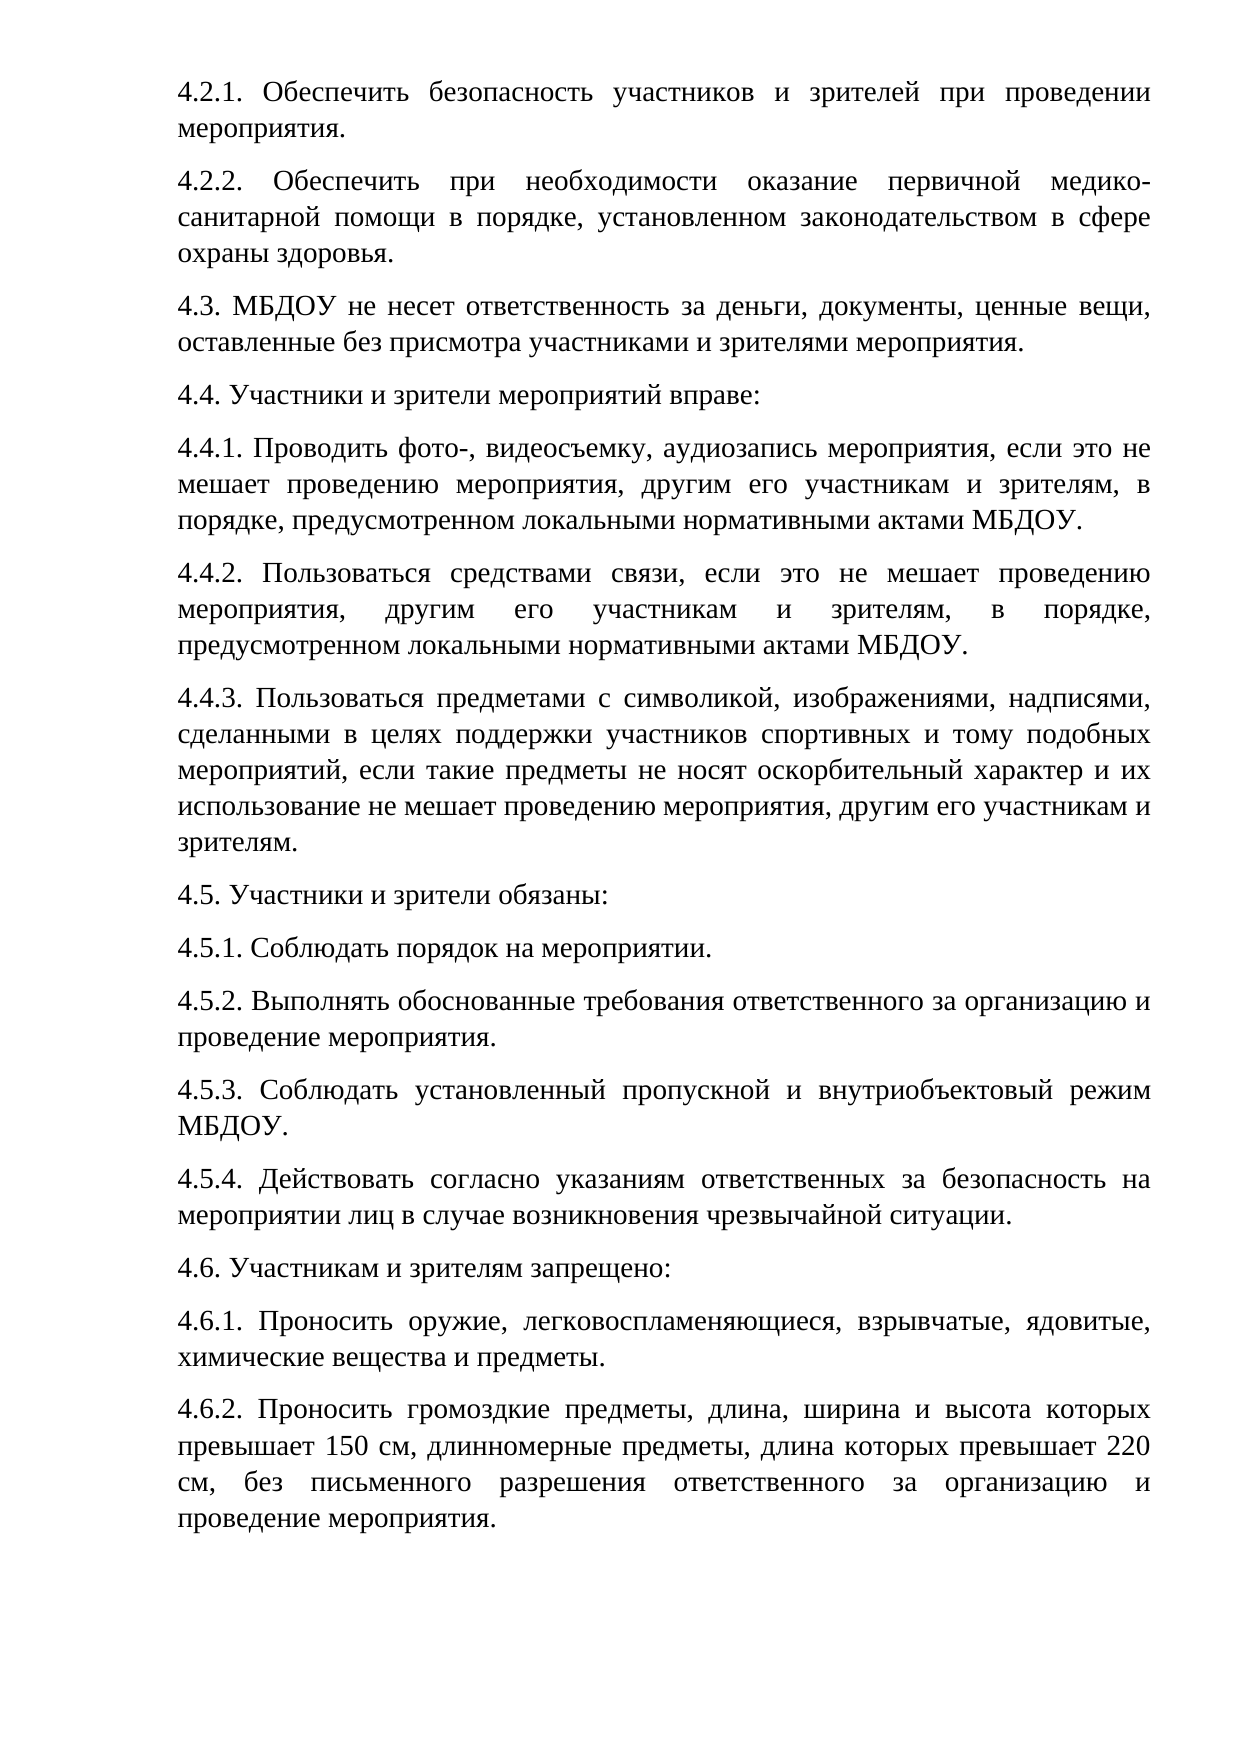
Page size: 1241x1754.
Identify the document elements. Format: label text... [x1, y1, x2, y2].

text 4.5.2. Выполнять обоснованные требования ответственного за организацию и проведение мероприятия. [177, 983, 1152, 1053]
text 4.5.4. Действовать согласно указаниям ответственных за безопасность на мероприятии лиц в случае возникновения чрезвычайной ситуации. [177, 1161, 1152, 1231]
text 4.4.3. Пользоваться предметами с символикой, изображениями, надписями, сделанными в целях поддержки участников спортивных и тому подобных мероприятий, если такие предметы не носят оскорбительный характер и их использование не мешает проведению мероприятия, другим его участникам и зрителям. [177, 680, 1152, 858]
text 4.6.1. Проносить оружие, легковоспламеняющиеся, взрывчатые, ядовитые, химические вещества и предметы. [177, 1303, 1152, 1372]
text 4.4.1. Проводить фото-, видеосъемку, аудиозапись мероприятия, если это не мешает проведению мероприятия, другим его участникам и зрителям, в порядке, предусмотренном локальными нормативными актами МБДОУ. [177, 430, 1152, 536]
text 4.6.2. Проносить громоздкие предметы, длина, ширина и высота которых превышает 150 см, длинномерные предметы, длина которых превышает 220 см, без письменного разрешения ответственного за организацию и проведение мероприятия. [177, 1392, 1152, 1533]
text 4.6. Участникам и зрителям запрещено: [177, 1250, 1152, 1283]
text 4.5. Участники и зрители обязаны: [177, 877, 1152, 911]
text 4.2.2. Обеспечить при необходимости оказание первичной медико-санитарной помощи в порядке, установленном законодательством в сфере охраны здоровья. [177, 163, 1152, 269]
text 4.5.1. Соблюдать порядок на мероприятии. [177, 930, 1152, 964]
text 4.4.2. Пользоваться средствами связи, если это не мешает проведению мероприятия, другим его участникам и зрителям, в порядке, предусмотренном локальными нормативными актами МБДОУ. [177, 555, 1152, 661]
text 4.3. МБДОУ не несет ответственность за деньги, документы, ценные вещи, оставленные без присмотра участниками и зрителями мероприятия. [177, 288, 1152, 358]
text 4.5.3. Соблюдать установленный пропускной и внутриобъектовый режим МБДОУ. [177, 1072, 1152, 1142]
text 4.2.1. Обеспечить безопасность участников и зрителей при проведении мероприятия. [177, 74, 1152, 143]
text 4.4. Участники и зрители мероприятий вправе: [177, 377, 1152, 410]
